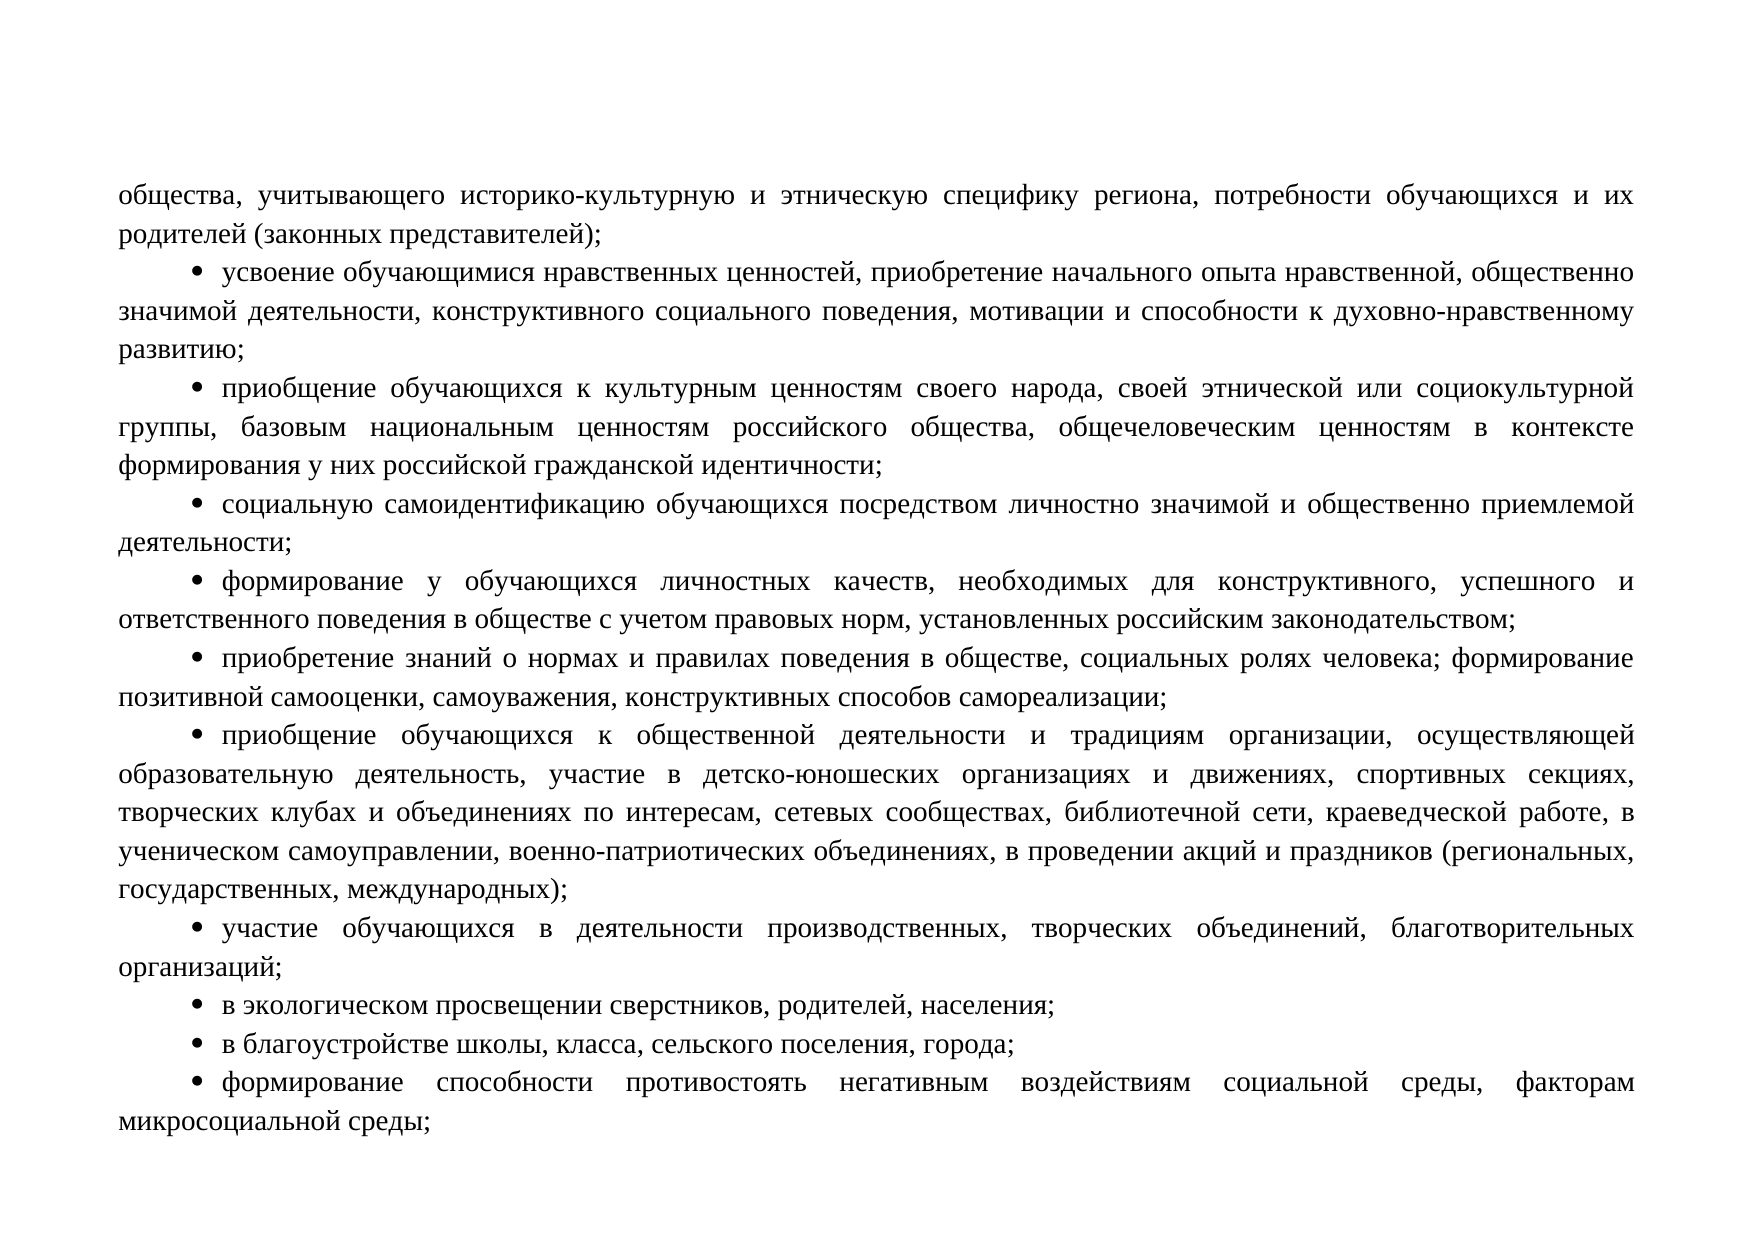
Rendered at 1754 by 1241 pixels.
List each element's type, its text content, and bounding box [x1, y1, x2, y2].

list приобретение знаний о нормах и правилах поведения в обществе, социальных ролях человека; формирование позитивной самооценки, самоуважения, конструктивных способов самореализации; [118, 640, 1636, 712]
list приобщение обучающихся к общественной деятельности и традициям организации, осуществляющей образовательную деятельность, участие в детско-юношеских организациях и движениях, спортивных секциях, творческих клубах и объединениях по интересам, сетевых сообществах, библиотечной сети, краеведческой работе, в ученическом самоуправлении, военно-патриотических объединениях, в проведении акций и праздников (региональных, государственных, международных); [118, 717, 1636, 905]
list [118, 177, 1636, 249]
list участие обучающихся в деятельности производственных, творческих объединений, благотворительных организаций; [118, 910, 1636, 982]
list социальную самоидентификацию обучающихся посредством личностно значимой и общественно приемлемой деятельности; [118, 486, 1636, 558]
list усвоение обучающимися нравственных ценностей, приобретение начального опыта нравственной, общественно значимой деятельности, конструктивного социального поведения, мотивации и способности к духовно-нравственному развитию; [118, 254, 1636, 365]
list формирование способности противостоять негативным воздействиям социальной среды, факторам микросоциальной среды; [118, 1064, 1636, 1137]
list в экологическом просвещении сверстников, родителей, населения; [118, 987, 1636, 1021]
list формирование у обучающихся личностных качеств, необходимых для конструктивного, успешного и ответственного поведения в обществе с учетом правовых норм, установленных российским законодательством; [118, 563, 1636, 635]
list приобщение обучающихся к культурным ценностям своего народа, своей этнической или социокультурной группы, базовым национальным ценностям российского общества, общечеловеческим ценностям в контексте формирования у них российской гражданской идентичности; [118, 370, 1636, 481]
list в благоустройстве школы, класса, сельского поселения, города; [118, 1026, 1636, 1059]
